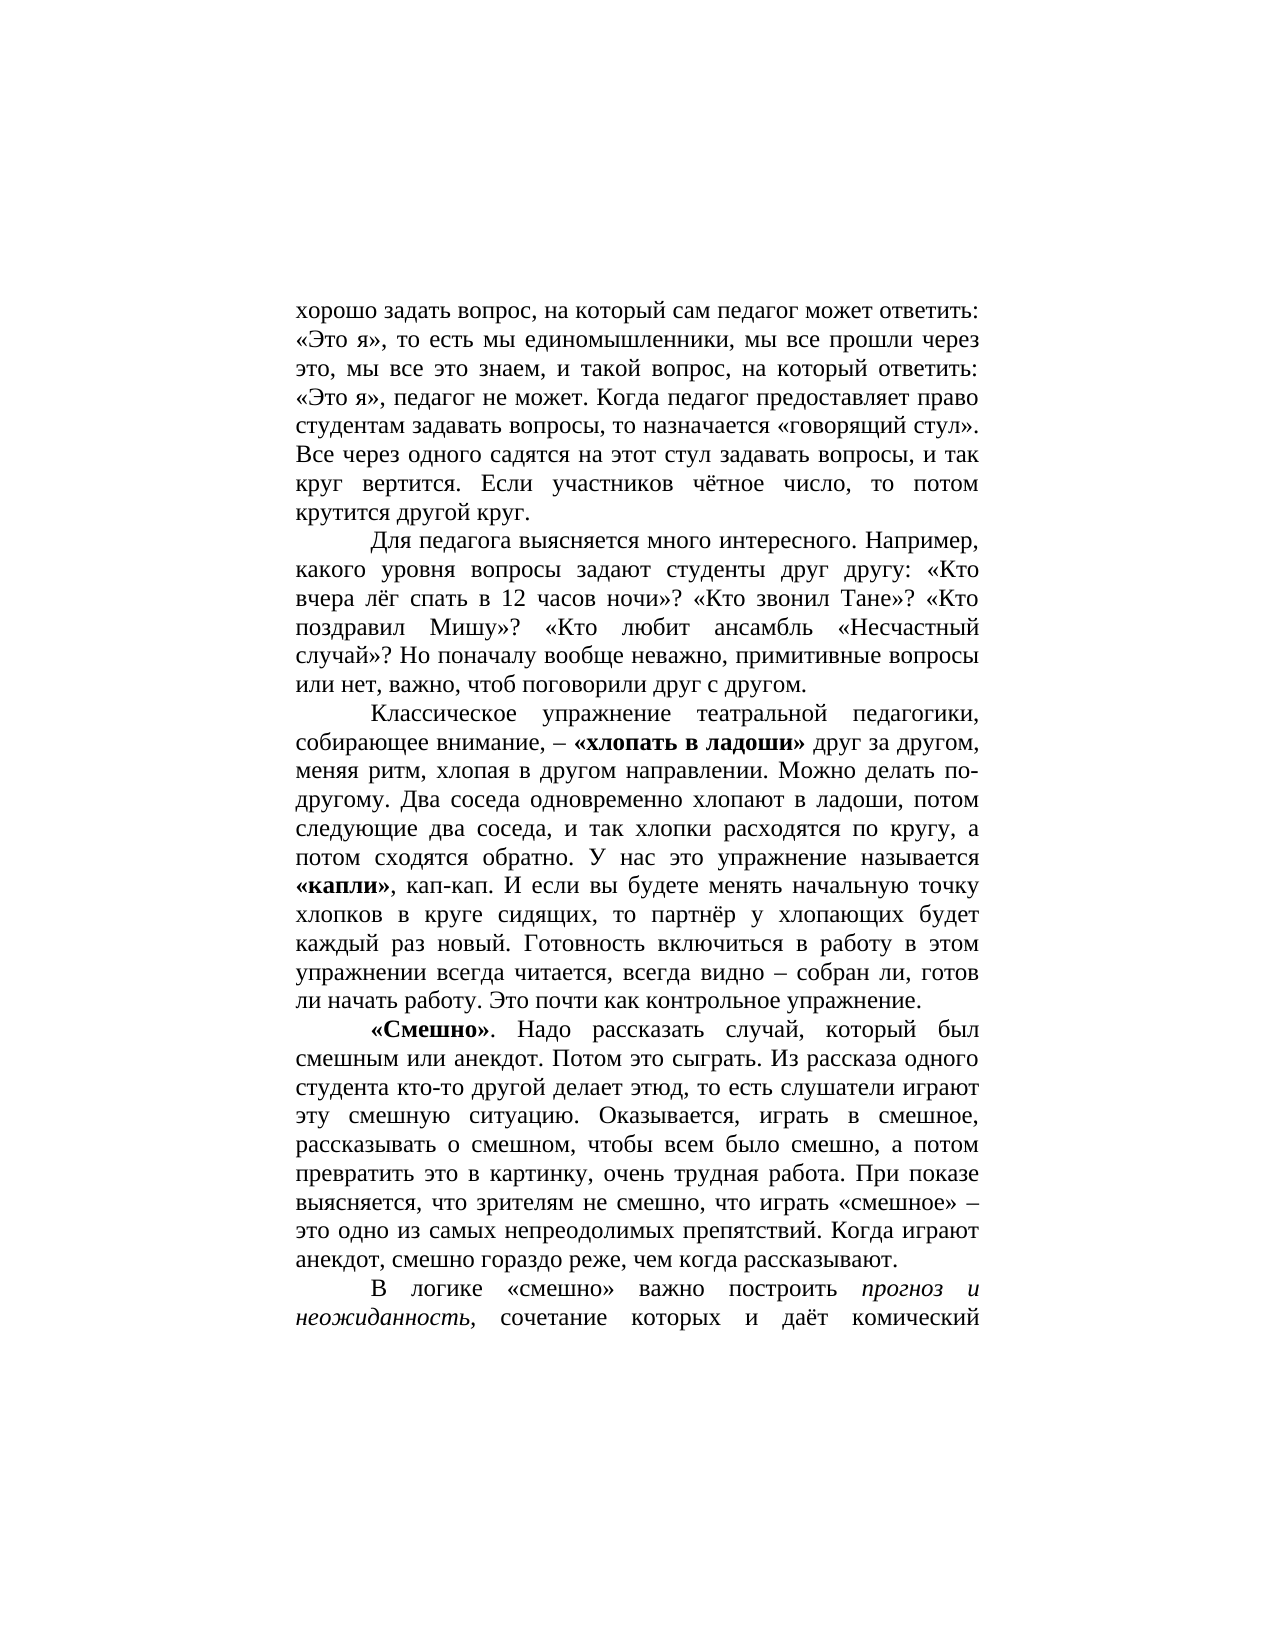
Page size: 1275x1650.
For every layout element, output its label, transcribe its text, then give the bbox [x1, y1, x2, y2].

text Для педагога выясняется много интересного. Например, какого уровня вопросы задают студенты друг другу: «Кто вчера лёг спать в 12 часов ночи»? «Кто звонил Тане»? «Кто поздравил Мишу»? «Кто любит ансамбль «Несчастный случай»? Но поначалу вообще неважно, примитивные вопросы или нет, важно, чтоб поговорили друг с другом. [295, 525, 980, 698]
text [295, 1273, 980, 1330]
text Классическое упражнение театральной педагогики, собирающее внимание, – «хлопать в ладоши» друг за другом, меняя ритм, хлопая в другом направлении. Можно делать по-другому. Два соседа одновременно хлопают в ладоши, потом следующие два соседа, и так хлопки расходятся по кругу, а потом сходятся обратно. У нас это упражнение называется «капли», кап-кап. И если вы будете менять начальную точку хлопков в круге сидящих, то партнёр у хлопающих будет каждый раз новый. Готовность включиться в работу в этом упражнении всегда читается, всегда видно – собран ли, готов ли начать работу. Это почти как контрольное упражнение. [295, 698, 980, 1014]
text «Смешно». Надо рассказать случай, который был смешным или анекдот. Потом это сыграть. Из рассказа одного студента кто-то другой делает этюд, то есть слушатели играют эту смешную ситуацию. Оказывается, играть в смешное, рассказывать о смешном, чтобы всем было смешно, а потом превратить это в картинку, очень трудная работа. При показе выясняется, что зрителям не смешно, что играть «смешное» – это одно из самых непреодолимых препятствий. Когда играют анекдот, смешно гораздо реже, чем когда рассказывают. [295, 1014, 980, 1273]
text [295, 295, 980, 525]
